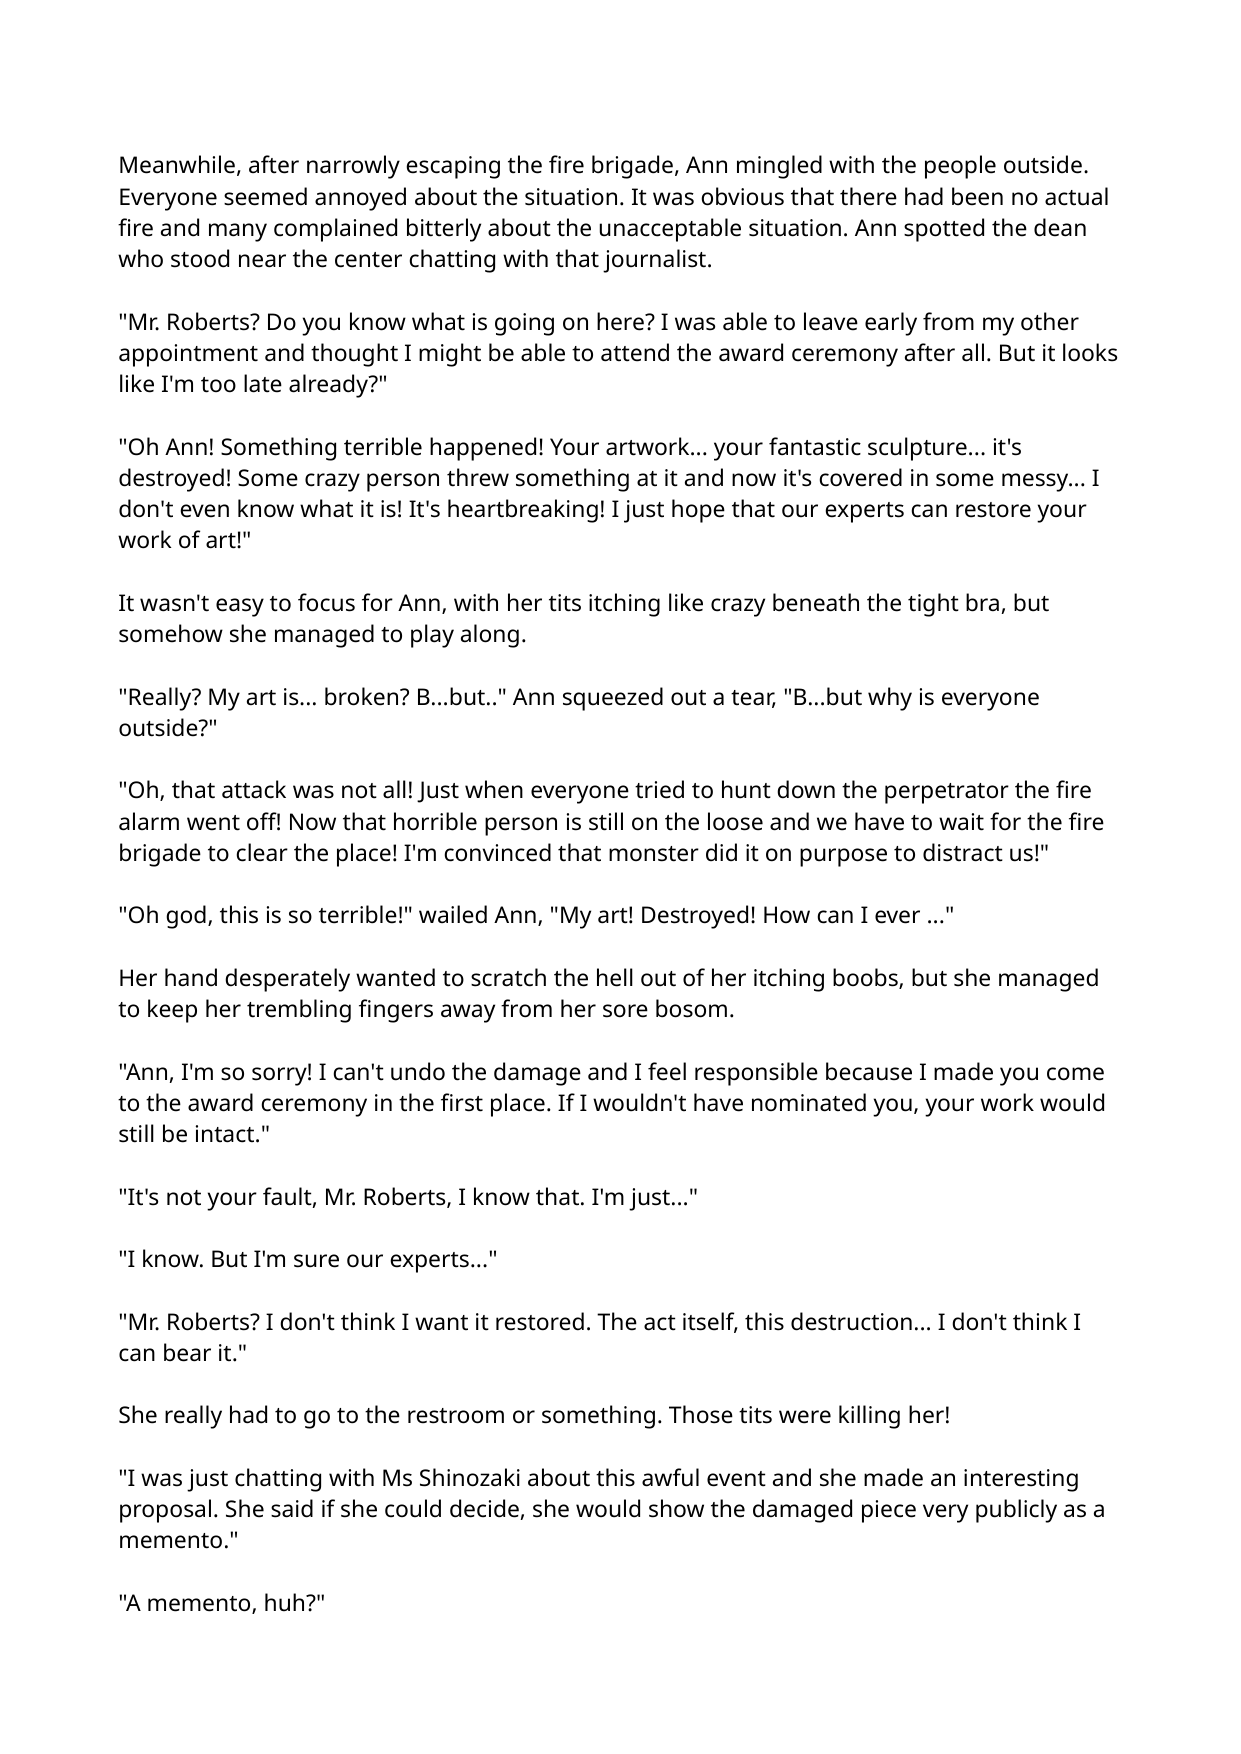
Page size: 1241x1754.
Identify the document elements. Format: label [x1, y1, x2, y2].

text [118, 118, 1122, 1618]
